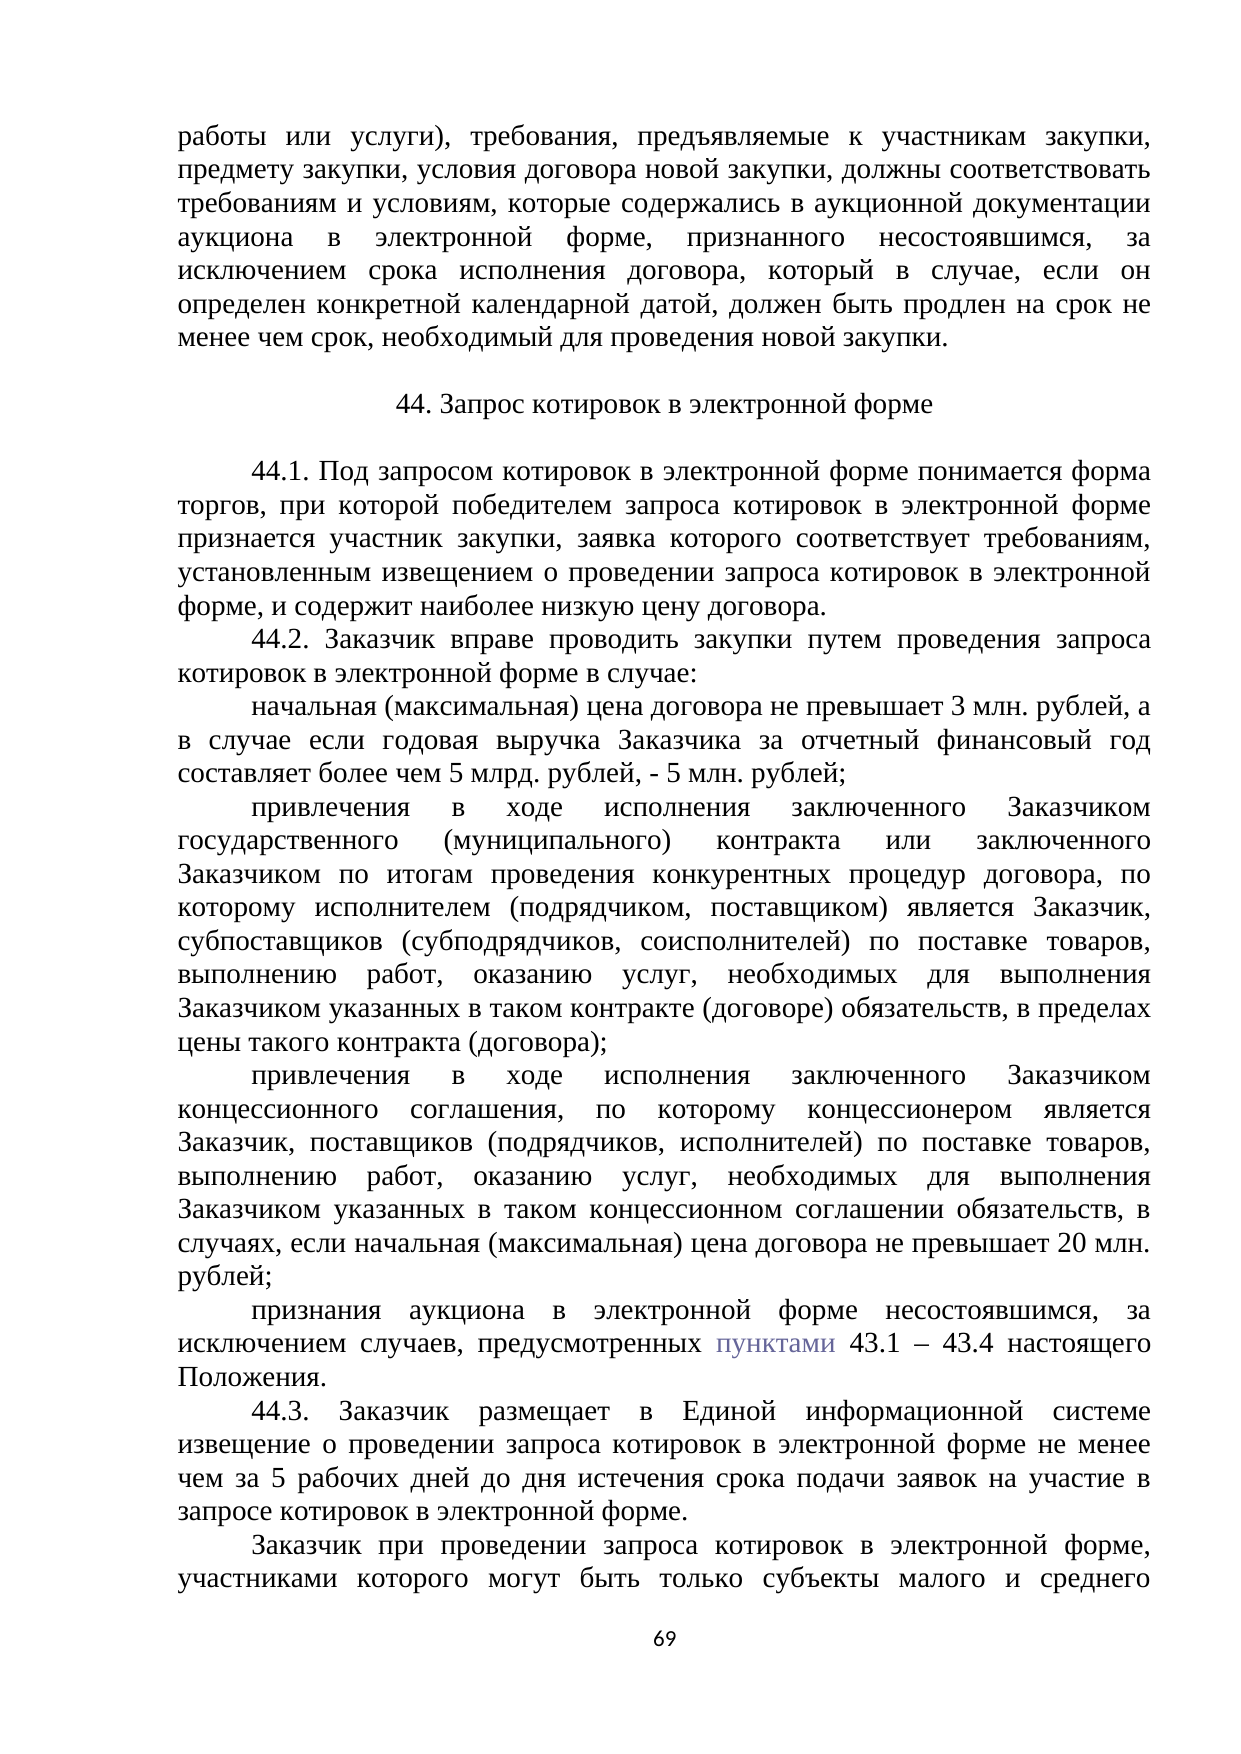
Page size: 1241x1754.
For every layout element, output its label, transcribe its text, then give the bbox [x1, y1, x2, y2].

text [177, 118, 1152, 353]
text начальная (максимальная) цена договора не превышает 3 млн. рублей, а в случае если годовая выручка Заказчика за отчетный финансовый год составляет более чем 5 млрд. рублей, - 5 млн. рублей; [177, 688, 1152, 789]
text 44.1. Под запросом котировок в электронной форме понимается форма торгов, при которой победителем запроса котировок в электронной форме признается участник закупки, заявка которого соответствует требованиям, установленным извещением о проведении запроса котировок в электронной форме, и содержит наиболее низкую цену договора. [177, 453, 1152, 621]
text привлечения в ходе исполнения заключенного Заказчиком государственного (муниципального) контракта или заключенного Заказчиком по итогам проведения конкурентных процедур договора, по которому исполнителем (подрядчиком, поставщиком) является Заказчик, субпоставщиков (субподрядчиков, соисполнителей) по поставке товаров, выполнению работ, оказанию услуг, необходимых для выполнения Заказчиком указанных в таком контракте (договоре) обязательств, в пределах цены такого контракта (договора); [177, 789, 1152, 1057]
text 44.2. Заказчик вправе проводить закупки путем проведения запроса котировок в электронной форме в случае: [177, 621, 1152, 688]
text признания аукциона в электронной форме несостоявшимся, за исключением случаев, предусмотренных пунктами 43.1 – 43.4 настоящего Положения. [177, 1292, 1152, 1393]
text 44. Запрос котировок в электронной форме [177, 386, 1152, 420]
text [177, 1527, 1152, 1594]
text привлечения в ходе исполнения заключенного Заказчиком концессионного соглашения, по которому концессионером является Заказчик, поставщиков (подрядчиков, исполнителей) по поставке товаров, выполнению работ, оказанию услуг, необходимых для выполнения Заказчиком указанных в таком концессионном соглашении обязательств, в случаях, если начальная (максимальная) цена договора не превышает 20 млн. рублей; [177, 1057, 1152, 1292]
text 44.3. Заказчик размещает в Единой информационной системе извещение о проведении запроса котировок в электронной форме не менее чем за 5 рабочих дней до дня истечения срока подачи заявок на участие в запросе котировок в электронной форме. [177, 1393, 1152, 1527]
